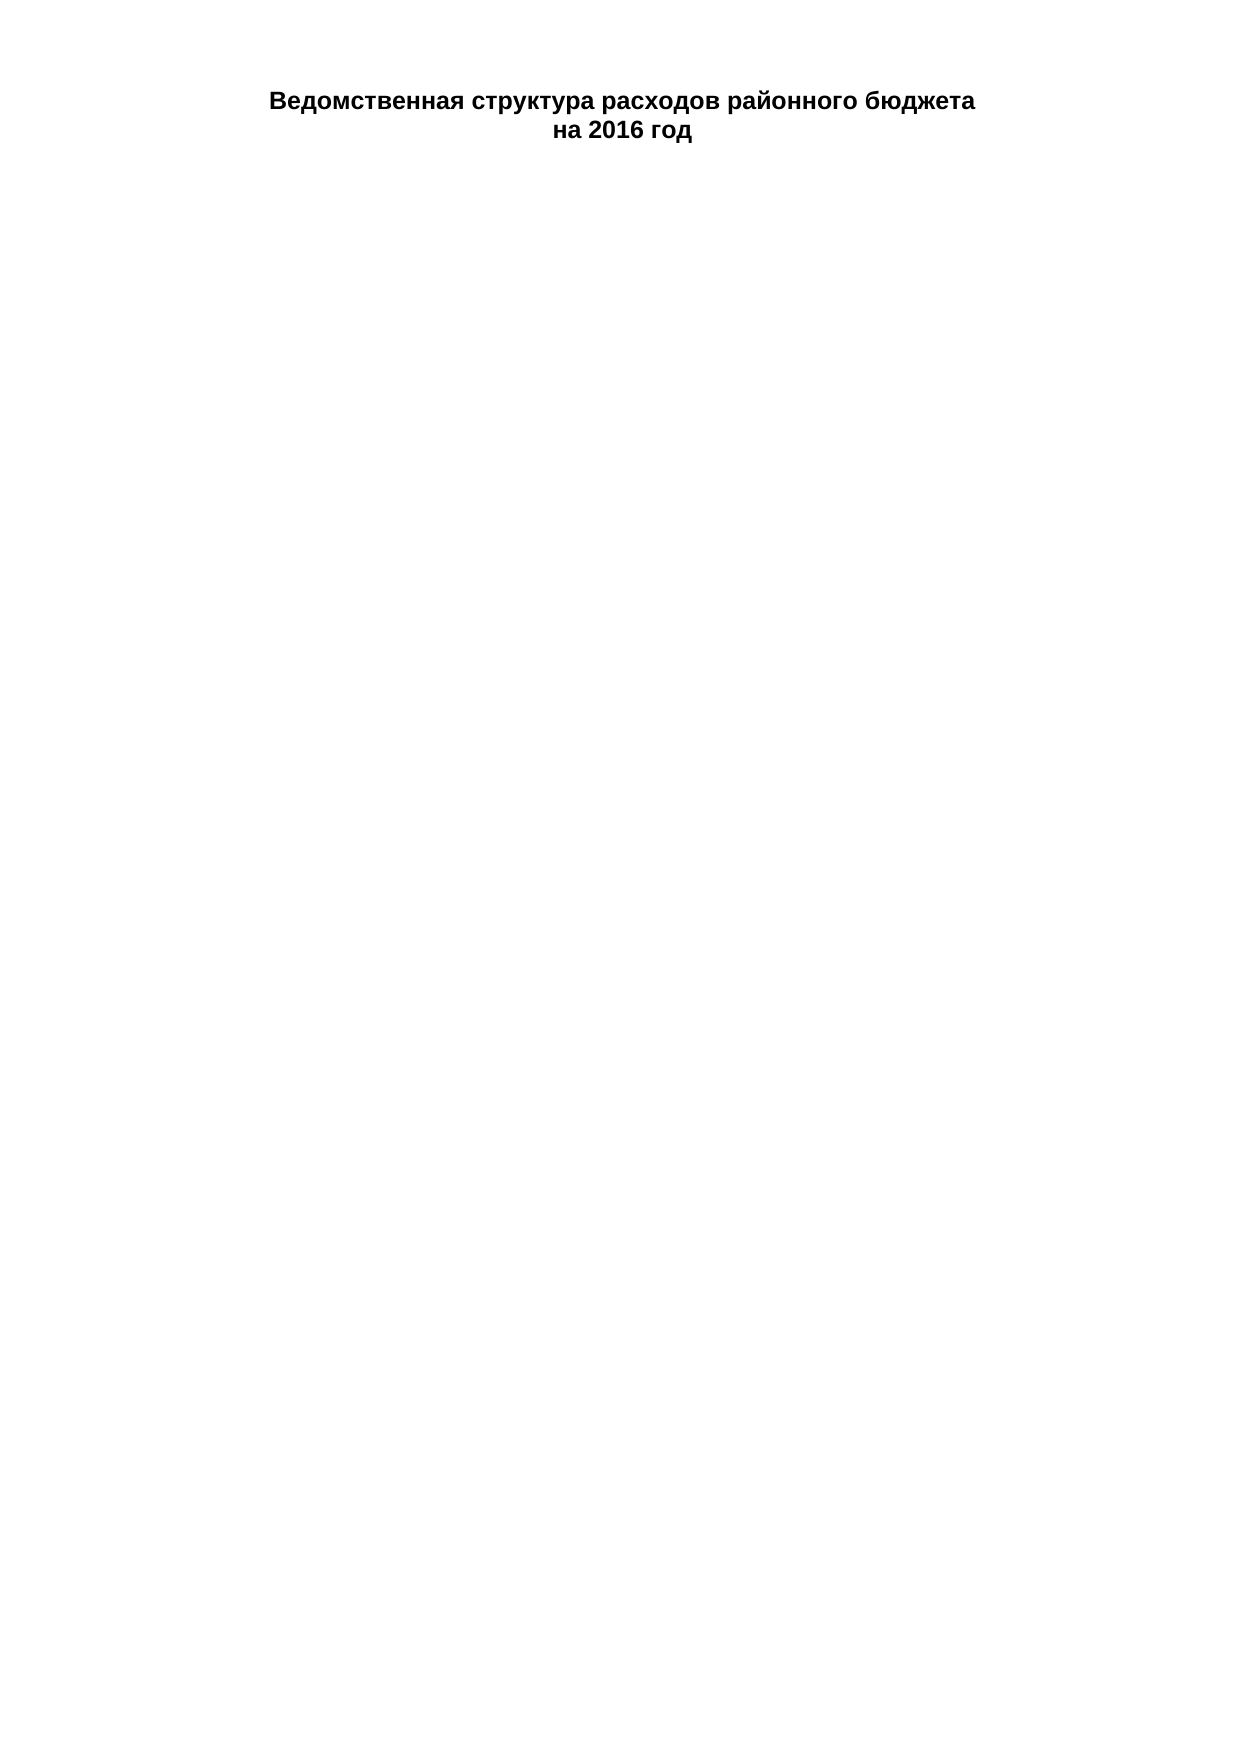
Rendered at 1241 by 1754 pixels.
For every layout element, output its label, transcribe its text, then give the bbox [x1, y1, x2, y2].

table_header Ведомственная структура расходов районного бюджета на 2016 год [63, 74, 1182, 156]
